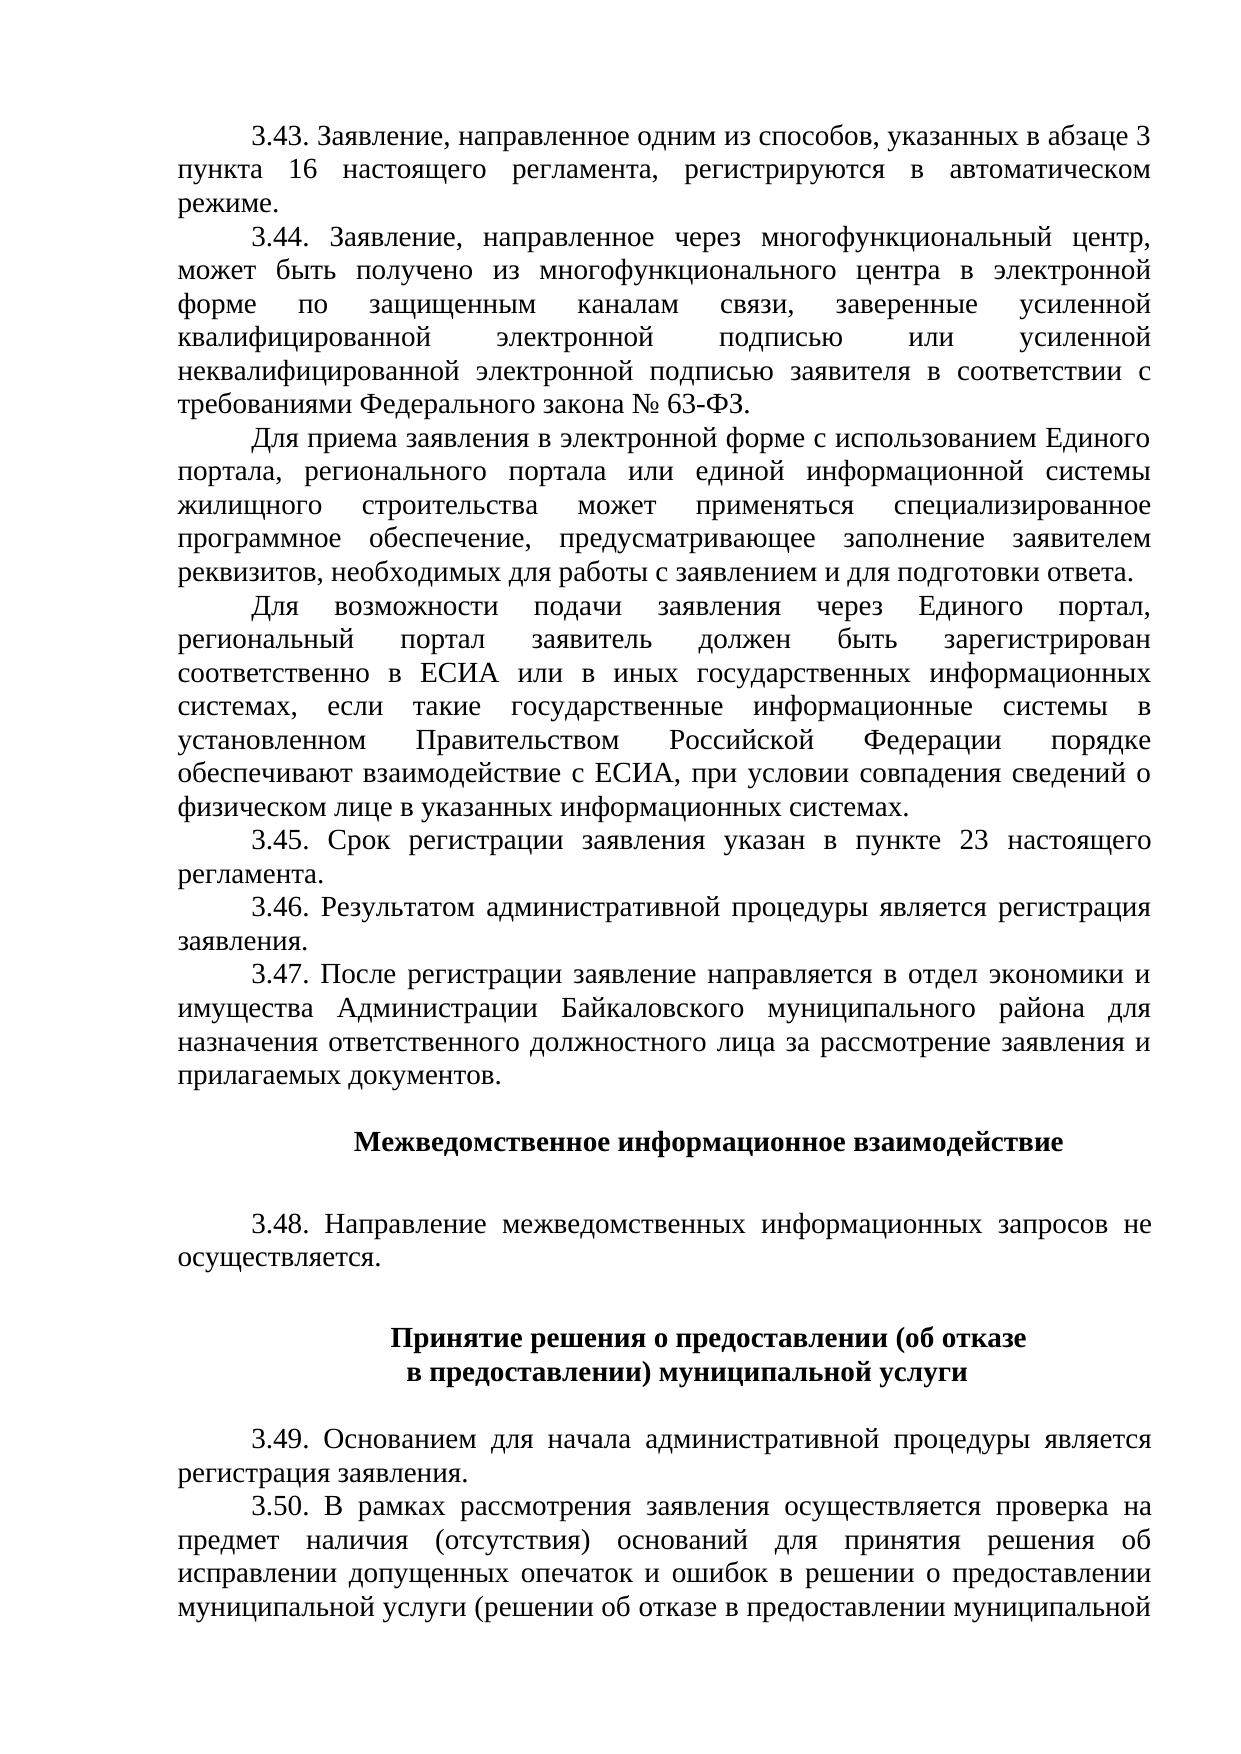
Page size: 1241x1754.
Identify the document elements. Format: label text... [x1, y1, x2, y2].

text Принятие решения о предоставлении (об отказе [265, 1321, 1152, 1354]
text 3.44. Заявление, направленное через многофункциональный центр, может быть получено из многофункционального центра в электронной форме по защищенным каналам связи, заверенные усиленной квалифицированной электронной подписью или усиленной неквалифицированной электронной подписью заявителя в соответствии с требованиями Федерального закона № 63-ФЗ. [177, 219, 1152, 420]
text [177, 1488, 1152, 1622]
text в предоставлении) муниципальной услуги [265, 1354, 1108, 1388]
text 3.47. После регистрации заявление направляется в отдел экономики и имущества Администрации Байкаловского муниципального района для назначения ответственного должностного лица за рассмотрение заявления и прилагаемых документов. [177, 957, 1152, 1091]
text 3.48. Направление межведомственных информационных запросов не осуществляется. [177, 1206, 1152, 1273]
text 3.46. Результатом административной процедуры является регистрация заявления. [177, 889, 1152, 957]
text 3.43. Заявление, направленное одним из способов, указанных в абзаце 3 пункта 16 настоящего регламента, регистрируются в автоматическом режиме. [177, 118, 1152, 219]
text 3.45. Срок регистрации заявления указан в пункте 23 настоящего регламента. [177, 822, 1152, 889]
text Межведомственное информационное взаимодействие [265, 1124, 1152, 1158]
text Для возможности подачи заявления через Единого портал, региональный портал заявитель должен быть зарегистрирован соответственно в ЕСИА или в иных государственных информационных системах, если такие государственные информационные системы в установленном Правительством Российской Федерации порядке обеспечивают взаимодействие с ЕСИА, при условии совпадения сведений о физическом лице в указанных информационных системах. [177, 588, 1152, 822]
text Для приема заявления в электронной форме с использованием Единого портала, регионального портала или единой информационной системы жилищного строительства может применяться специализированное программное обеспечение, предусматривающее заполнение заявителем реквизитов, необходимых для работы с заявлением и для подготовки ответа. [177, 420, 1152, 588]
text 3.49. Основанием для начала административной процедуры является регистрация заявления. [177, 1421, 1152, 1488]
